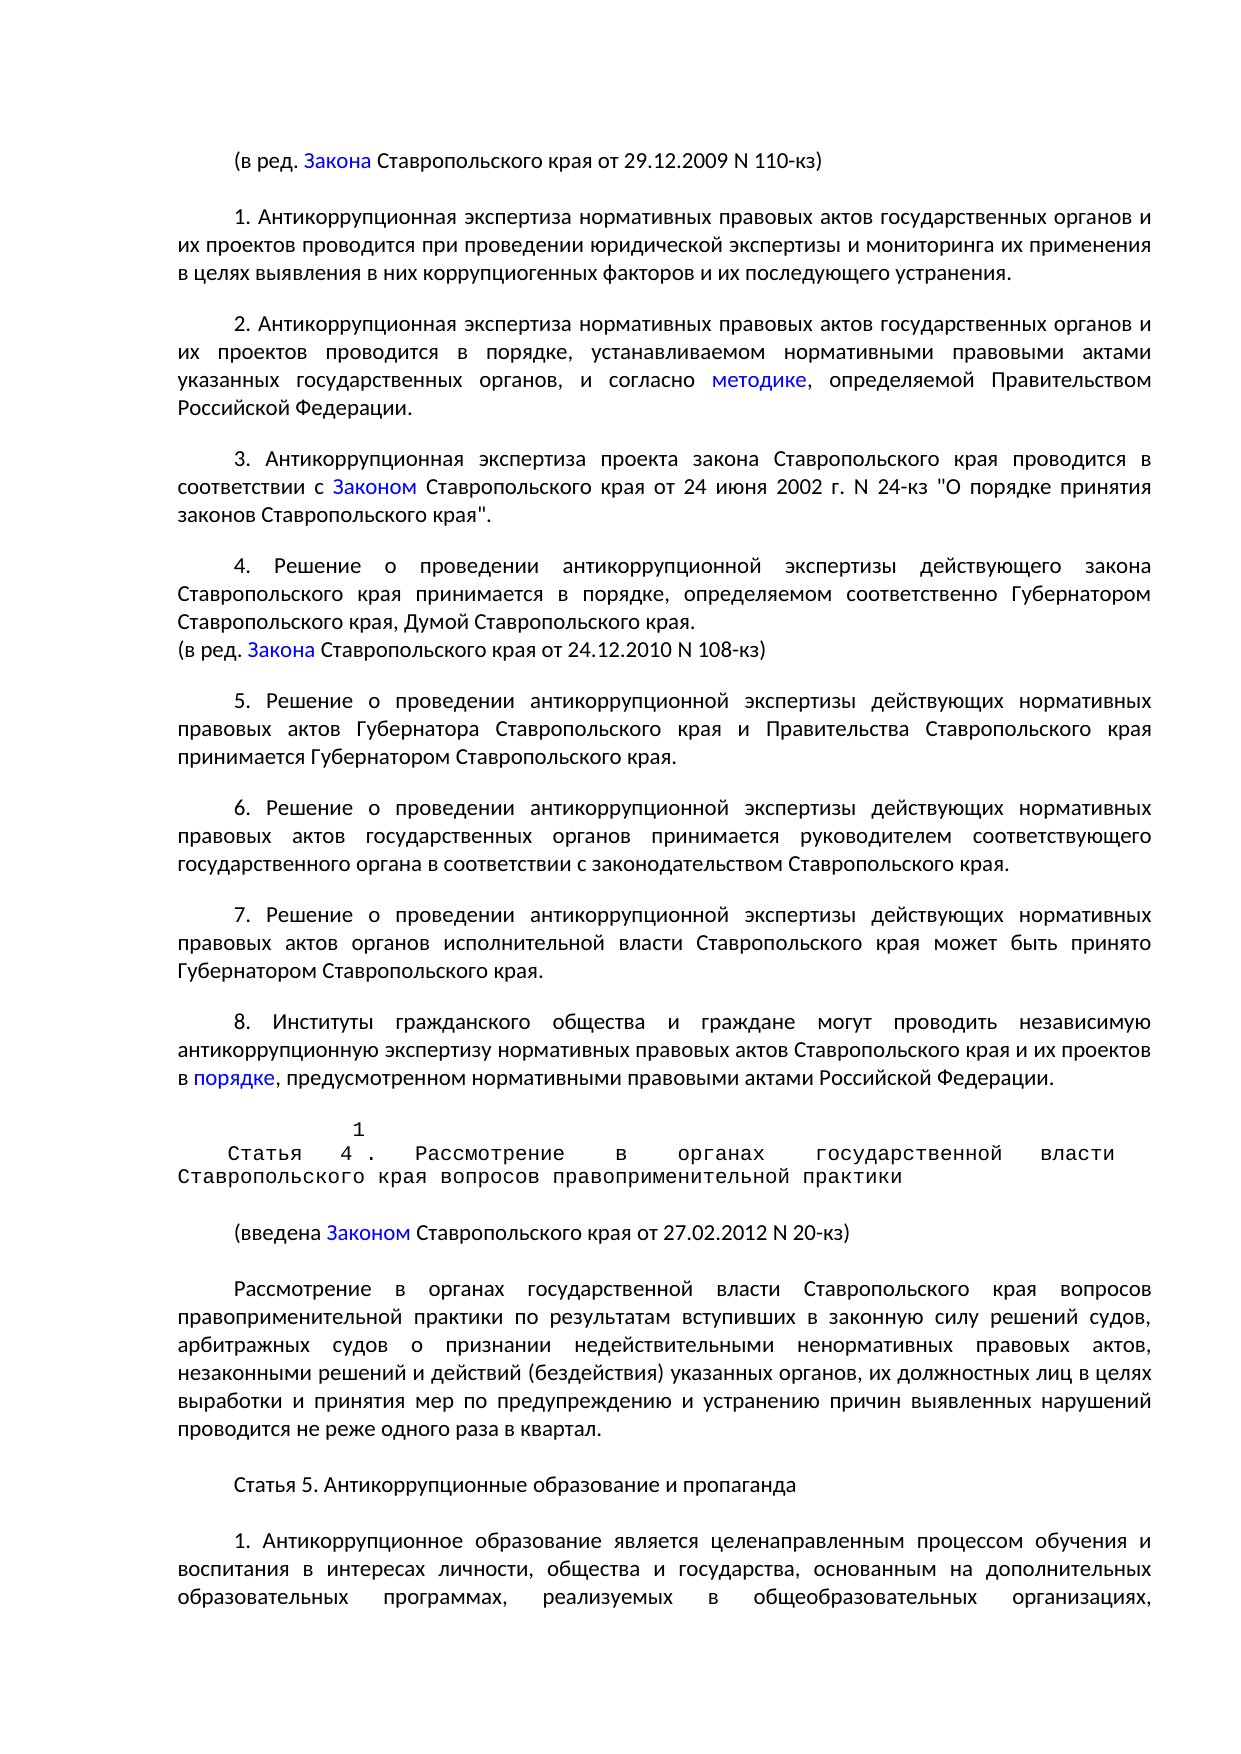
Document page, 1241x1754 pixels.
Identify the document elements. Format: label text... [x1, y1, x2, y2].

text (в ред. Закона Ставропольского края от 29.12.2009 N 110-кз) [177, 146, 1152, 174]
text (введена Законом Ставропольского края от 27.02.2012 N 20-кз) [177, 1218, 1152, 1246]
text 7. Решение о проведении антикоррупционной экспертизы действующих нормативных правовых актов органов исполнительной власти Ставропольского края может быть принято Губернатором Ставропольского края. [177, 900, 1152, 984]
text 3. Антикоррупционная экспертиза проекта закона Ставропольского края проводится в соответствии с Законом Ставропольского края от 24 июня 2002 г. N 24-кз "О порядке принятия законов Ставропольского края". [177, 444, 1152, 528]
text 1. Антикоррупционная экспертиза нормативных правовых актов государственных органов и их проектов проводится при проведении юридической экспертизы и мониторинга их применения в целях выявления в них коррупциогенных факторов и их последующего устранения. [177, 202, 1152, 286]
text Ставропольского края вопросов правоприменительной практики [177, 1166, 1152, 1190]
text 8. Институты гражданского общества и граждане могут проводить независимую антикоррупционную экспертизу нормативных правовых актов Ставропольского края и их проектов в порядке, предусмотренном нормативными правовыми актами Российской Федерации. [177, 1007, 1152, 1091]
text 4. Решение о проведении антикоррупционной экспертизы действующего закона Ставропольского края принимается в порядке, определяемом соответственно Губернатором Ставропольского края, Думой Ставропольского края. [177, 551, 1152, 635]
text (в ред. Закона Ставропольского края от 24.12.2010 N 108-кз) [177, 635, 1152, 663]
text 6. Решение о проведении антикоррупционной экспертизы действующих нормативных правовых актов государственных органов принимается руководителем соответствующего государственного органа в соответствии с законодательством Ставропольского края. [177, 793, 1152, 877]
text Статья 4 . Рассмотрение в органах государственной власти [177, 1143, 1152, 1166]
text Рассмотрение в органах государственной власти Ставропольского края вопросов правоприменительной практики по результатам вступивших в законную силу решений судов, арбитражных судов о признании недействительными ненормативных правовых актов, незаконными решений и действий (бездействия) указанных органов, их должностных лиц в целях выработки и принятия мер по предупреждению и устранению причин выявленных нарушений проводится не реже одного раза в квартал. [177, 1274, 1152, 1442]
text 5. Решение о проведении антикоррупционной экспертизы действующих нормативных правовых актов Губернатора Ставропольского края и Правительства Ставропольского края принимается Губернатором Ставропольского края. [177, 686, 1152, 770]
text 1 [177, 1119, 1152, 1143]
text Статья 5. Антикоррупционные образование и пропаганда [177, 1470, 1152, 1498]
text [177, 1526, 1152, 1610]
text 2. Антикоррупционная экспертиза нормативных правовых актов государственных органов и их проектов проводится в порядке, устанавливаемом нормативными правовыми актами указанных государственных органов, и согласно методике, определяемой Правительством Российской Федерации. [177, 309, 1152, 421]
